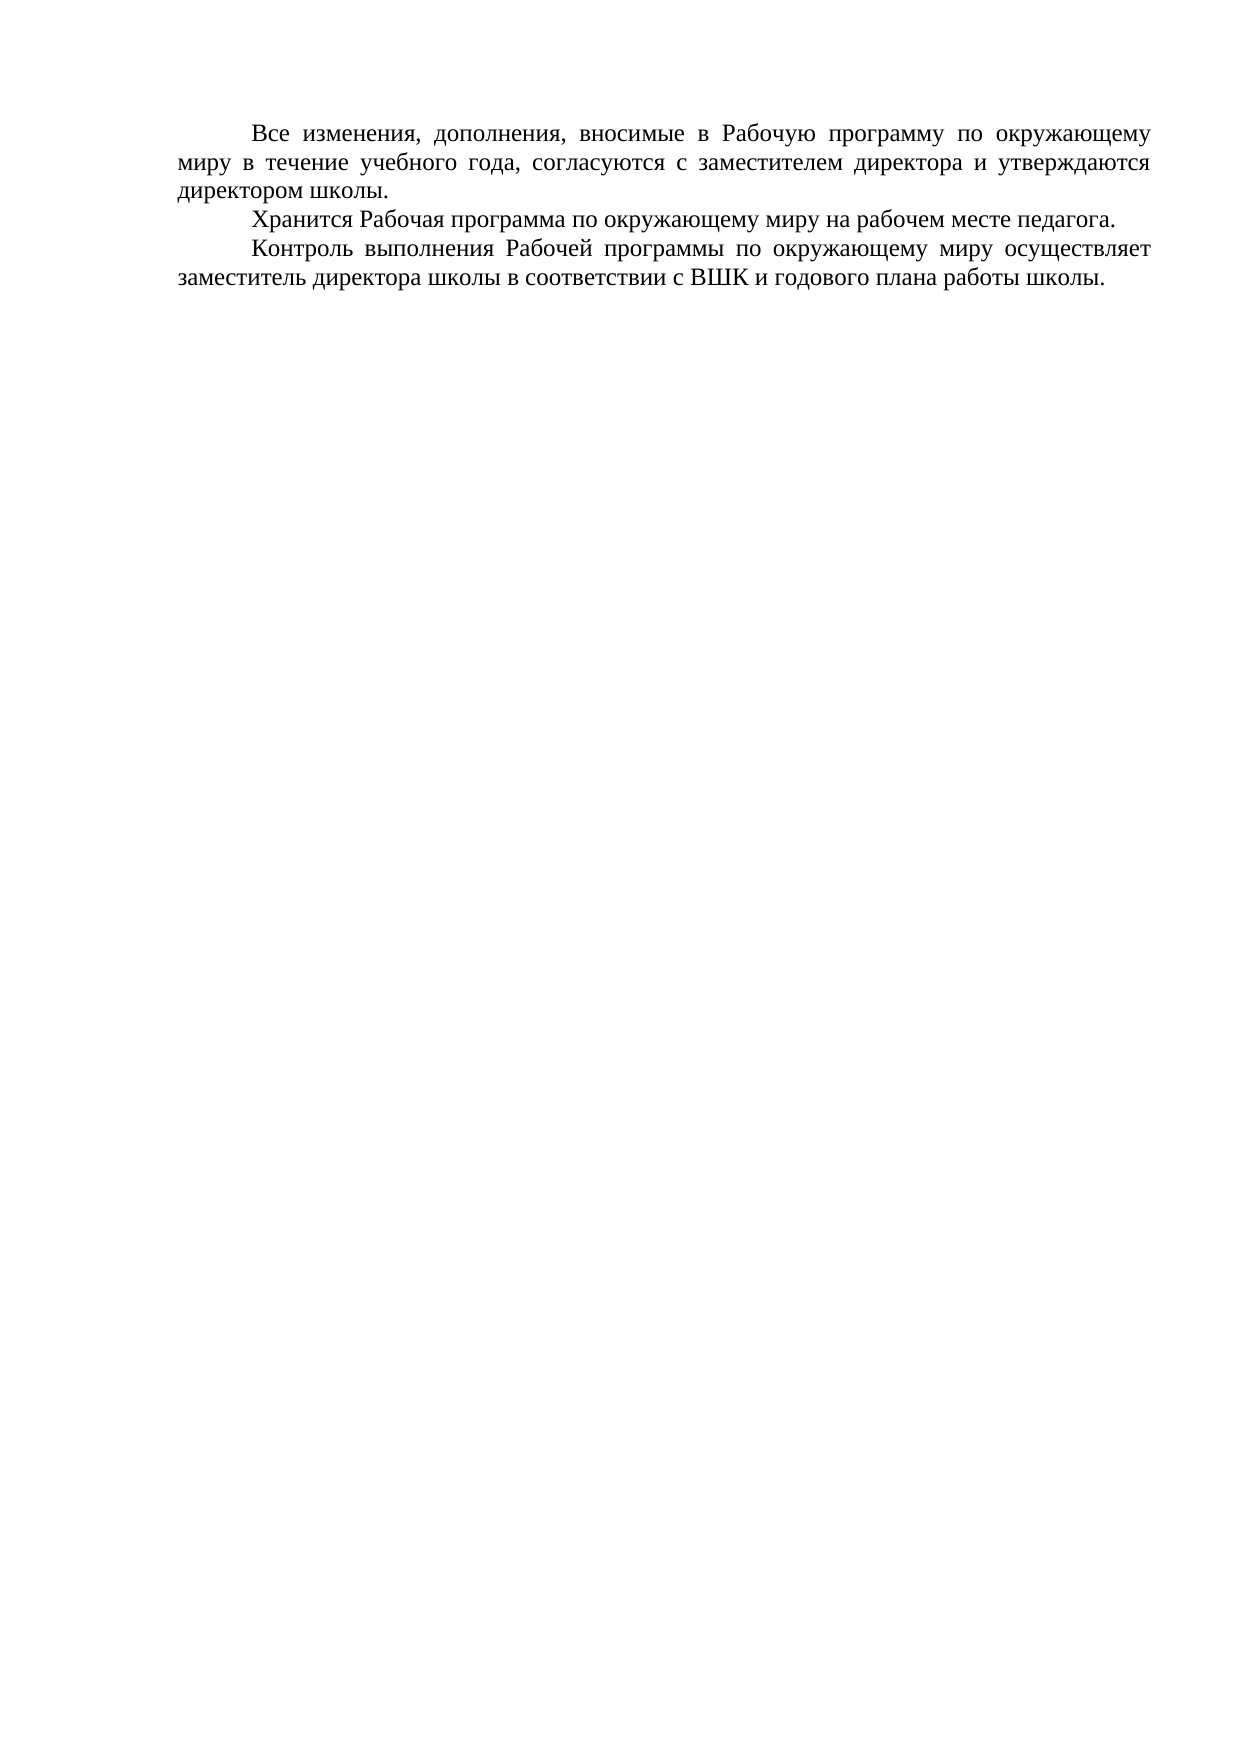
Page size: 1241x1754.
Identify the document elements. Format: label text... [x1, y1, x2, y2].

text Контроль выполнения Рабочей программы по окружающему миру осуществляет заместитель директора школы в соответствии с ВШК и годового плана работы школы. [177, 233, 1152, 291]
text Все изменения, дополнения, вносимые в Рабочую программу по окружающему миру в течение учебного года, согласуются с заместителем директора и утверждаются директором школы. [177, 118, 1152, 204]
text Хранится Рабочая программа по окружающему миру на рабочем месте педагога. [177, 204, 1152, 233]
